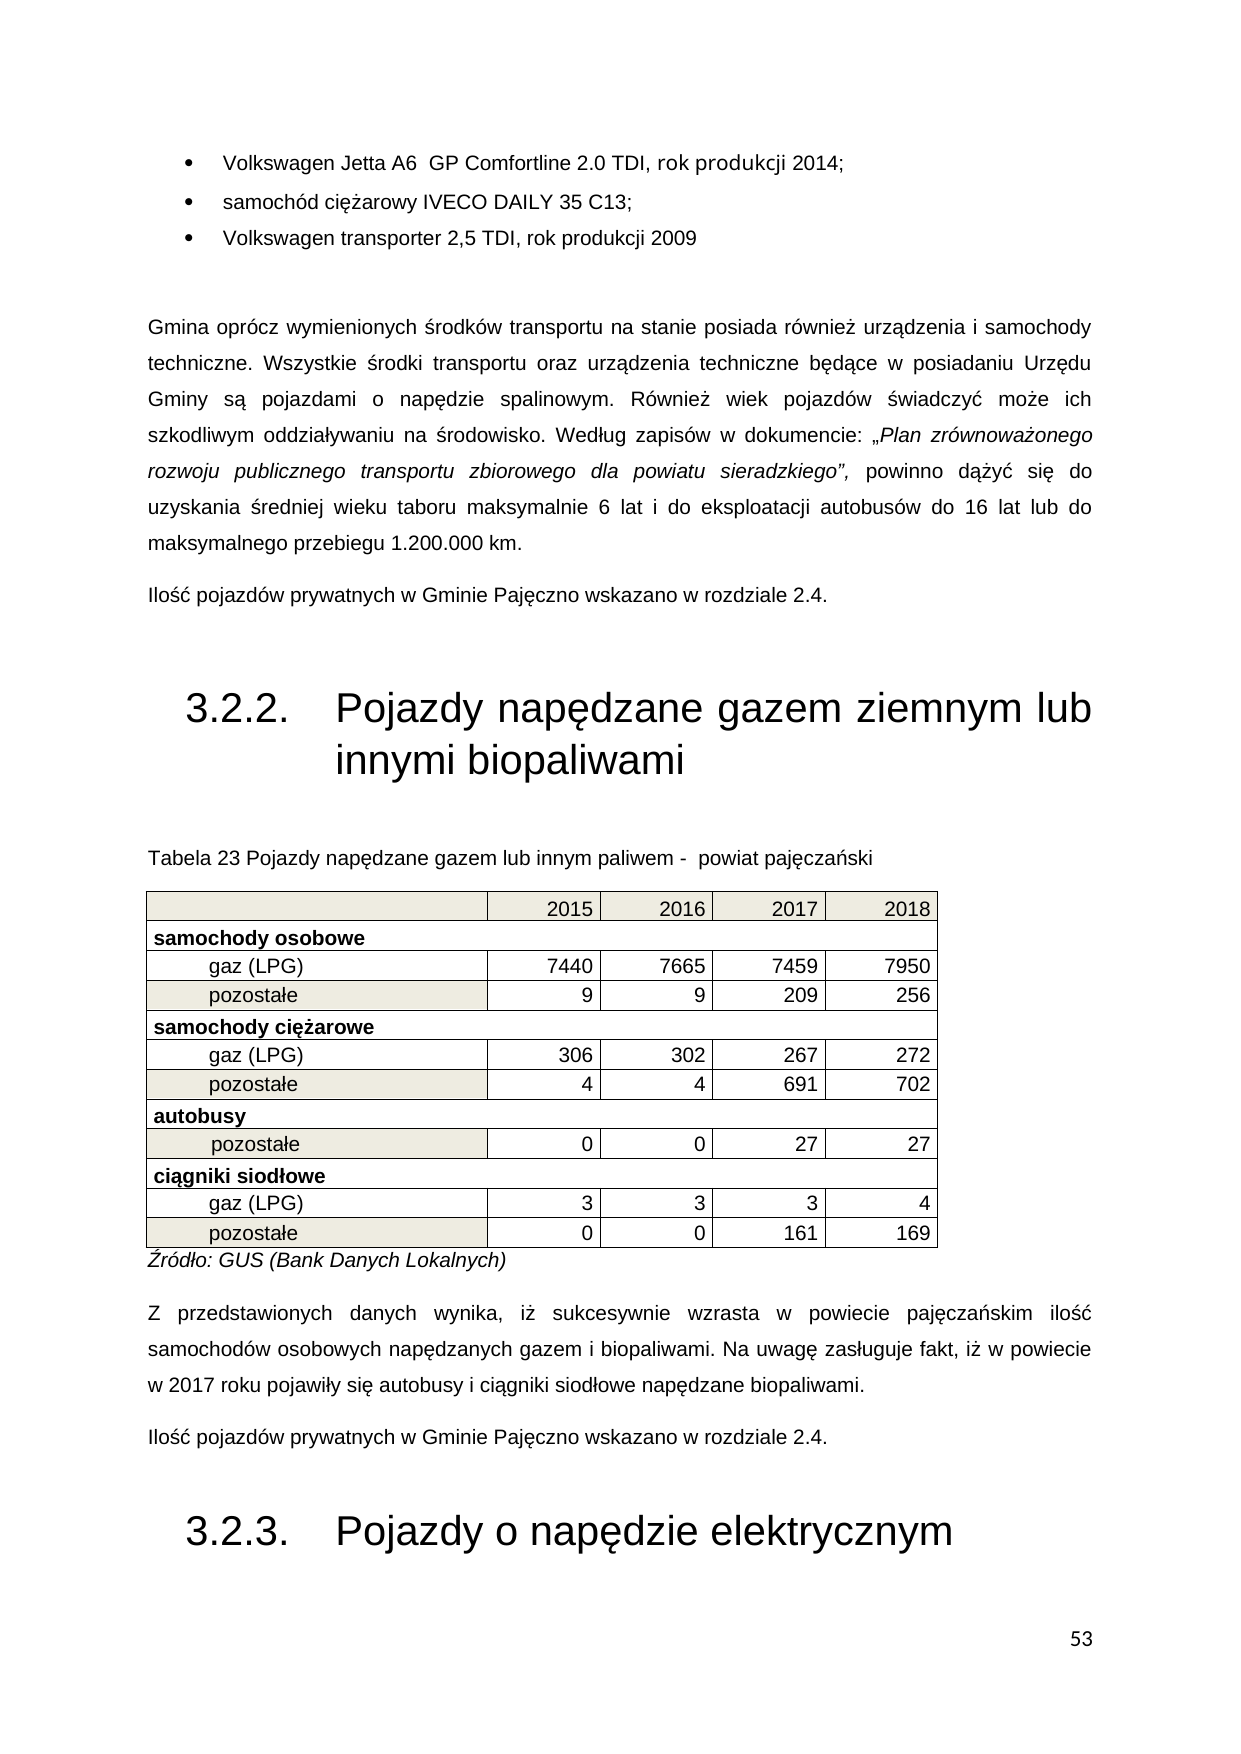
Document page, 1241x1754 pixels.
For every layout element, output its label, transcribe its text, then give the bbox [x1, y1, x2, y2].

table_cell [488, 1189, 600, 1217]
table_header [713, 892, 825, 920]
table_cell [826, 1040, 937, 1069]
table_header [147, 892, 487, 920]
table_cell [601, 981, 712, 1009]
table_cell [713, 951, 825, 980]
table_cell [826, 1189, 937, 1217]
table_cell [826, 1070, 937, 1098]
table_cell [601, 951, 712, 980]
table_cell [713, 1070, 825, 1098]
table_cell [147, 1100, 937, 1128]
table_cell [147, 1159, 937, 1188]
text Gmina oprócz wymienionych środków transportu na stanie posiada również urządzenia i samochody techniczne. Wszystkie środki transportu oraz urządzenia techniczne będące w posiadaniu Urzędu Gminy są pojazdami o napędzie spalinowym. Również wiek pojazdów świadczyć może ich szkodliwym oddziaływaniu na środowisko. Według zapisów w dokumencie: „Plan zrównoważonego rozwoju publicznego transportu zbiorowego dla powiatu sieradzkiego”, powinno dążyć się do uzyskania średniej wieku taboru maksymalnie 6 lat i do eksploatacji autobusów do 16 lat lub do maksymalnego przebiegu 1.200.000 km. [148, 315, 1093, 554]
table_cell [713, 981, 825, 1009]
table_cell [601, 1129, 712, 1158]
text Ilość pojazdów prywatnych w Gminie Pajęczno wskazano w rozdziale 2.4. [148, 1425, 1093, 1449]
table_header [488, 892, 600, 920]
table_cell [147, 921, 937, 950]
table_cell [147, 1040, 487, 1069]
list Pojazdy napędzane gazem ziemnym lub innymi biopaliwami [185, 683, 1093, 783]
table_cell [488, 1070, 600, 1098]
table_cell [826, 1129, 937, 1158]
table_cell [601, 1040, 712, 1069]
list samochód ciężarowy IVECO DAILY 35 C13; [185, 190, 1093, 214]
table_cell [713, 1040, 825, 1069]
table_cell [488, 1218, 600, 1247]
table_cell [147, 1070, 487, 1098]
text Z przedstawionych danych wynika, iż sukcesywnie wzrasta w powiecie pajęczańskim ilość samochodów osobowych napędzanych gazem i biopaliwami. Na uwagę zasługuje fakt, iż w powiecie w 2017 roku pojawiły się autobusy i ciągniki siodłowe napędzane biopaliwami. [148, 1301, 1093, 1396]
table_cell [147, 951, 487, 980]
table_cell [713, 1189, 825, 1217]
list Volkswagen Jetta A6 GP Comfortline 2.0 TDI, rok produkcji 2014; [185, 148, 1093, 176]
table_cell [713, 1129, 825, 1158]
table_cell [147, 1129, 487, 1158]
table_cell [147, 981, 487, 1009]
text Ilość pojazdów prywatnych w Gminie Pajęczno wskazano w rozdziale 2.4. [148, 583, 1093, 607]
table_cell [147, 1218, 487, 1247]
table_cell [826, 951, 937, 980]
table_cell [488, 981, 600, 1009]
list Volkswagen transporter 2,5 TDI, rok produkcji 2009 [185, 226, 1093, 250]
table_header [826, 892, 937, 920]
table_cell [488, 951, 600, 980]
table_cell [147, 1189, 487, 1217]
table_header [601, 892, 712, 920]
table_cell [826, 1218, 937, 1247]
text Tabela 23 Pojazdy napędzane gazem lub innym paliwem - powiat pajęczański [148, 846, 1093, 870]
text Źródło: GUS (Bank Danych Lokalnych) [148, 1248, 1093, 1272]
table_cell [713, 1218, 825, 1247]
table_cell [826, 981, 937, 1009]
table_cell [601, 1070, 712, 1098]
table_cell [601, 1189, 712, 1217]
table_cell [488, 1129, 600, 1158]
list Pojazdy o napędzie elektrycznym [185, 1506, 1093, 1554]
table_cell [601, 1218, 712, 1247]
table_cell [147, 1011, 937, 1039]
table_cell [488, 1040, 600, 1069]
